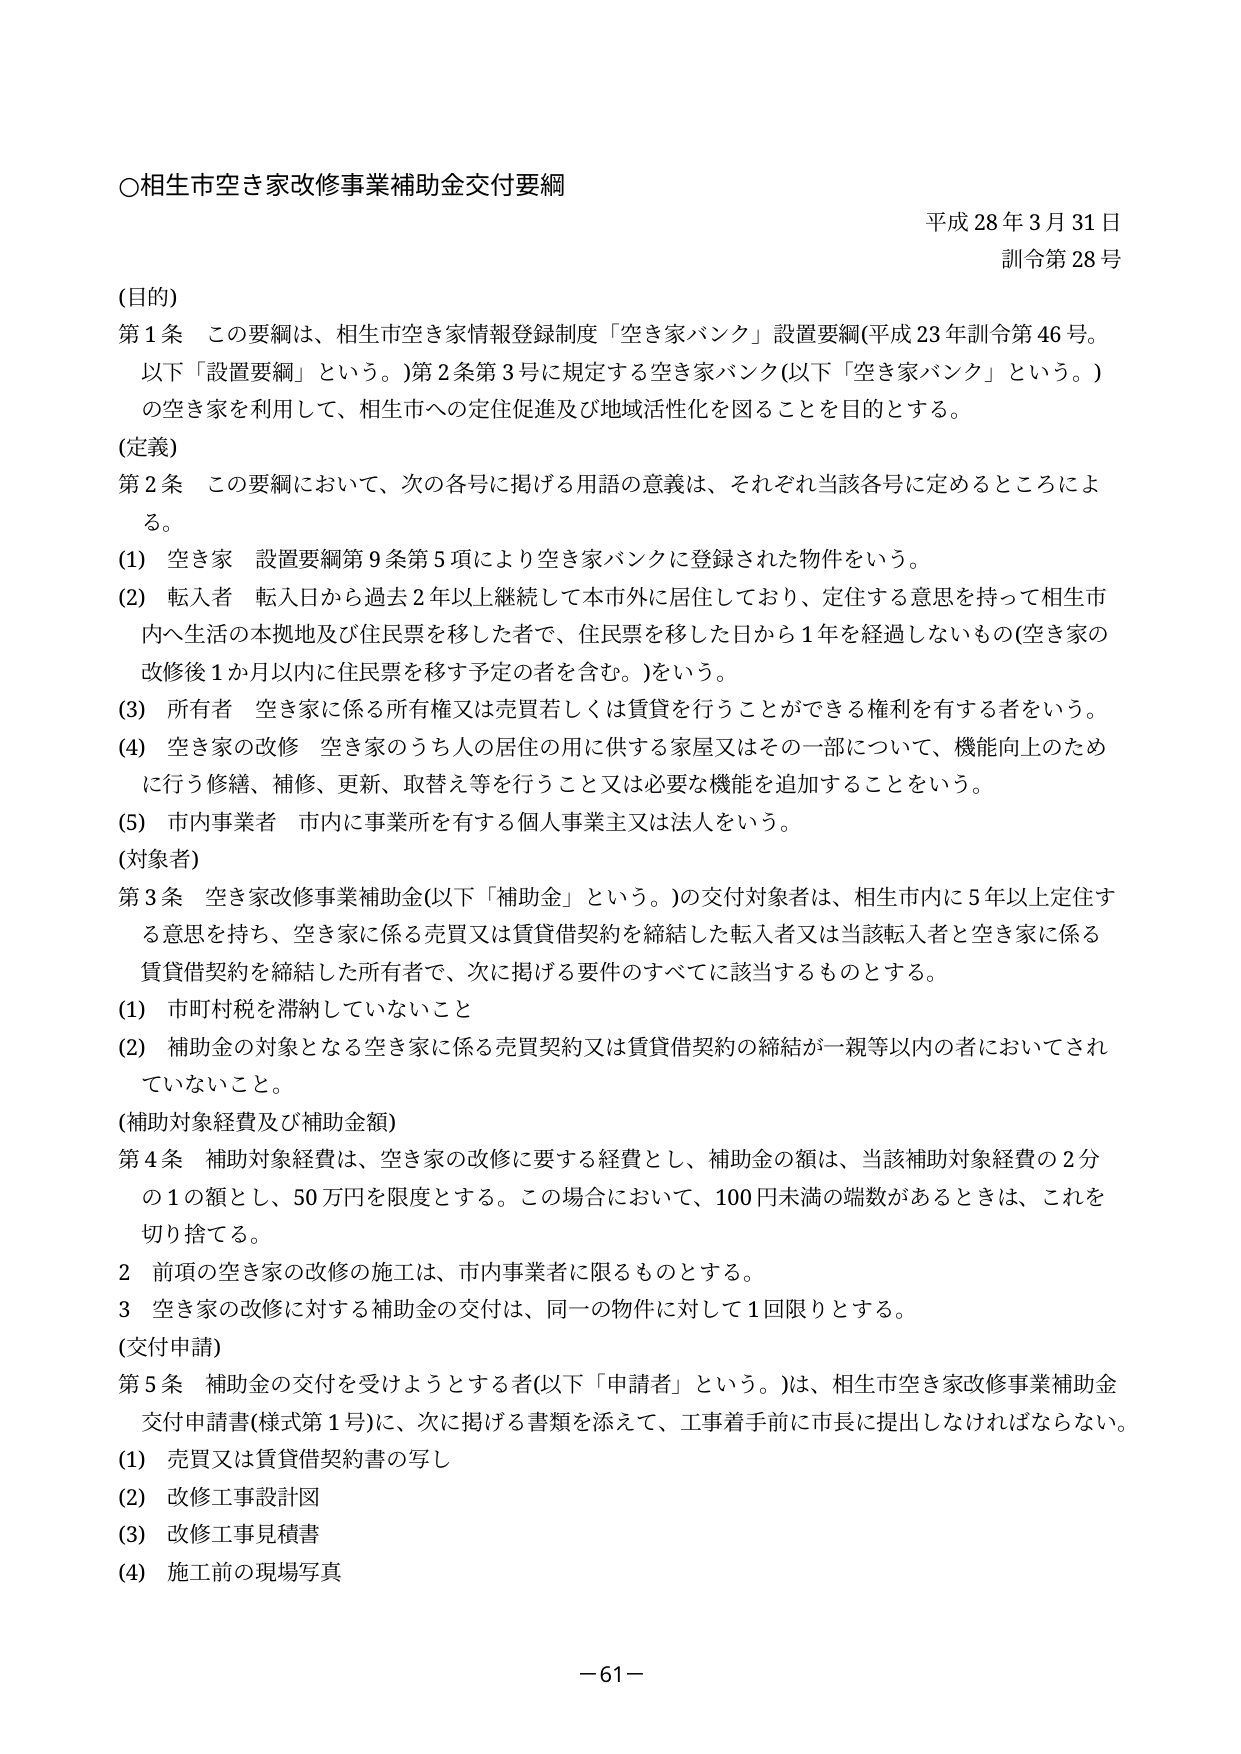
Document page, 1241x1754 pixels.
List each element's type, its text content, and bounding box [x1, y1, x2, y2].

text (5) 市内事業者 市内に事業所を有する個人事業主又は法人をいう。 [118, 802, 1122, 839]
text 平成28年3月31日 [118, 202, 1122, 239]
text (補助対象経費及び補助金額) [118, 1102, 1122, 1139]
text 第2条 この要綱において、次の各号に掲げる用語の意義は、それぞれ当該各号に定めるところによる。 [118, 464, 1122, 539]
text (交付申請) [118, 1327, 1122, 1364]
text 訓令第28号 [118, 239, 1122, 277]
text (1) 市町村税を滞納していないこと [118, 989, 1122, 1027]
text 2 前項の空き家の改修の施工は、市内事業者に限るものとする。 [118, 1252, 1122, 1289]
text 第3条 空き家改修事業補助金(以下「補助金」という。)の交付対象者は、相生市内に5年以上定住する意思を持ち、空き家に係る売買又は賃貸借契約を締結した転入者又は当該転入者と空き家に係る賃貸借契約を締結した所有者で、次に掲げる要件のすべてに該当するものとする。 [118, 877, 1122, 989]
text (2) 改修工事設計図 [118, 1477, 1122, 1514]
text (定義) [118, 427, 1122, 464]
text 第4条 補助対象経費は、空き家の改修に要する経費とし、補助金の額は、当該補助対象経費の2分の1の額とし、50万円を限度とする。この場合において、100円未満の端数があるときは、これを切り捨てる。 [118, 1139, 1122, 1252]
text (1) 売買又は賃貸借契約書の写し [118, 1439, 1122, 1477]
text 第1条 この要綱は、相生市空き家情報登録制度「空き家バンク」設置要綱(平成23年訓令第46号。以下「設置要綱」という。)第2条第3号に規定する空き家バンク(以下「空き家バンク」という。)の空き家を利用して、相生市への定住促進及び地域活性化を図ることを目的とする。 [118, 314, 1122, 427]
text (1) 空き家 設置要綱第9条第5項により空き家バンクに登録された物件をいう。 [118, 539, 1122, 577]
text (3) 所有者 空き家に係る所有権又は売買若しくは賃貸を行うことができる権利を有する者をいう。 [118, 689, 1122, 727]
text (4) 空き家の改修 空き家のうち人の居住の用に供する家屋又はその一部について、機能向上のために行う修繕、補修、更新、取替え等を行うこと又は必要な機能を追加することをいう。 [118, 727, 1122, 802]
text ○相生市空き家改修事業補助金交付要綱 [118, 164, 1122, 202]
text (2) 転入者 転入日から過去2年以上継続して本市外に居住しており、定住する意思を持って相生市内へ生活の本拠地及び住民票を移した者で、住民票を移した日から1年を経過しないもの(空き家の改修後1か月以内に住民票を移す予定の者を含む。)をいう。 [118, 577, 1122, 689]
text 第5条 補助金の交付を受けようとする者(以下「申請者」という。)は、相生市空き家改修事業補助金交付申請書(様式第1号)に、次に掲げる書類を添えて、工事着手前に市長に提出しなければならない。 [118, 1364, 1122, 1439]
text (3) 改修工事見積書 [118, 1514, 1122, 1552]
text (4) 施工前の現場写真 [118, 1552, 1122, 1589]
text (目的) [118, 277, 1122, 314]
text 3 空き家の改修に対する補助金の交付は、同一の物件に対して1回限りとする。 [118, 1289, 1122, 1327]
text (2) 補助金の対象となる空き家に係る売買契約又は賃貸借契約の締結が一親等以内の者においてされていないこと。 [118, 1027, 1122, 1102]
text (対象者) [118, 839, 1122, 877]
